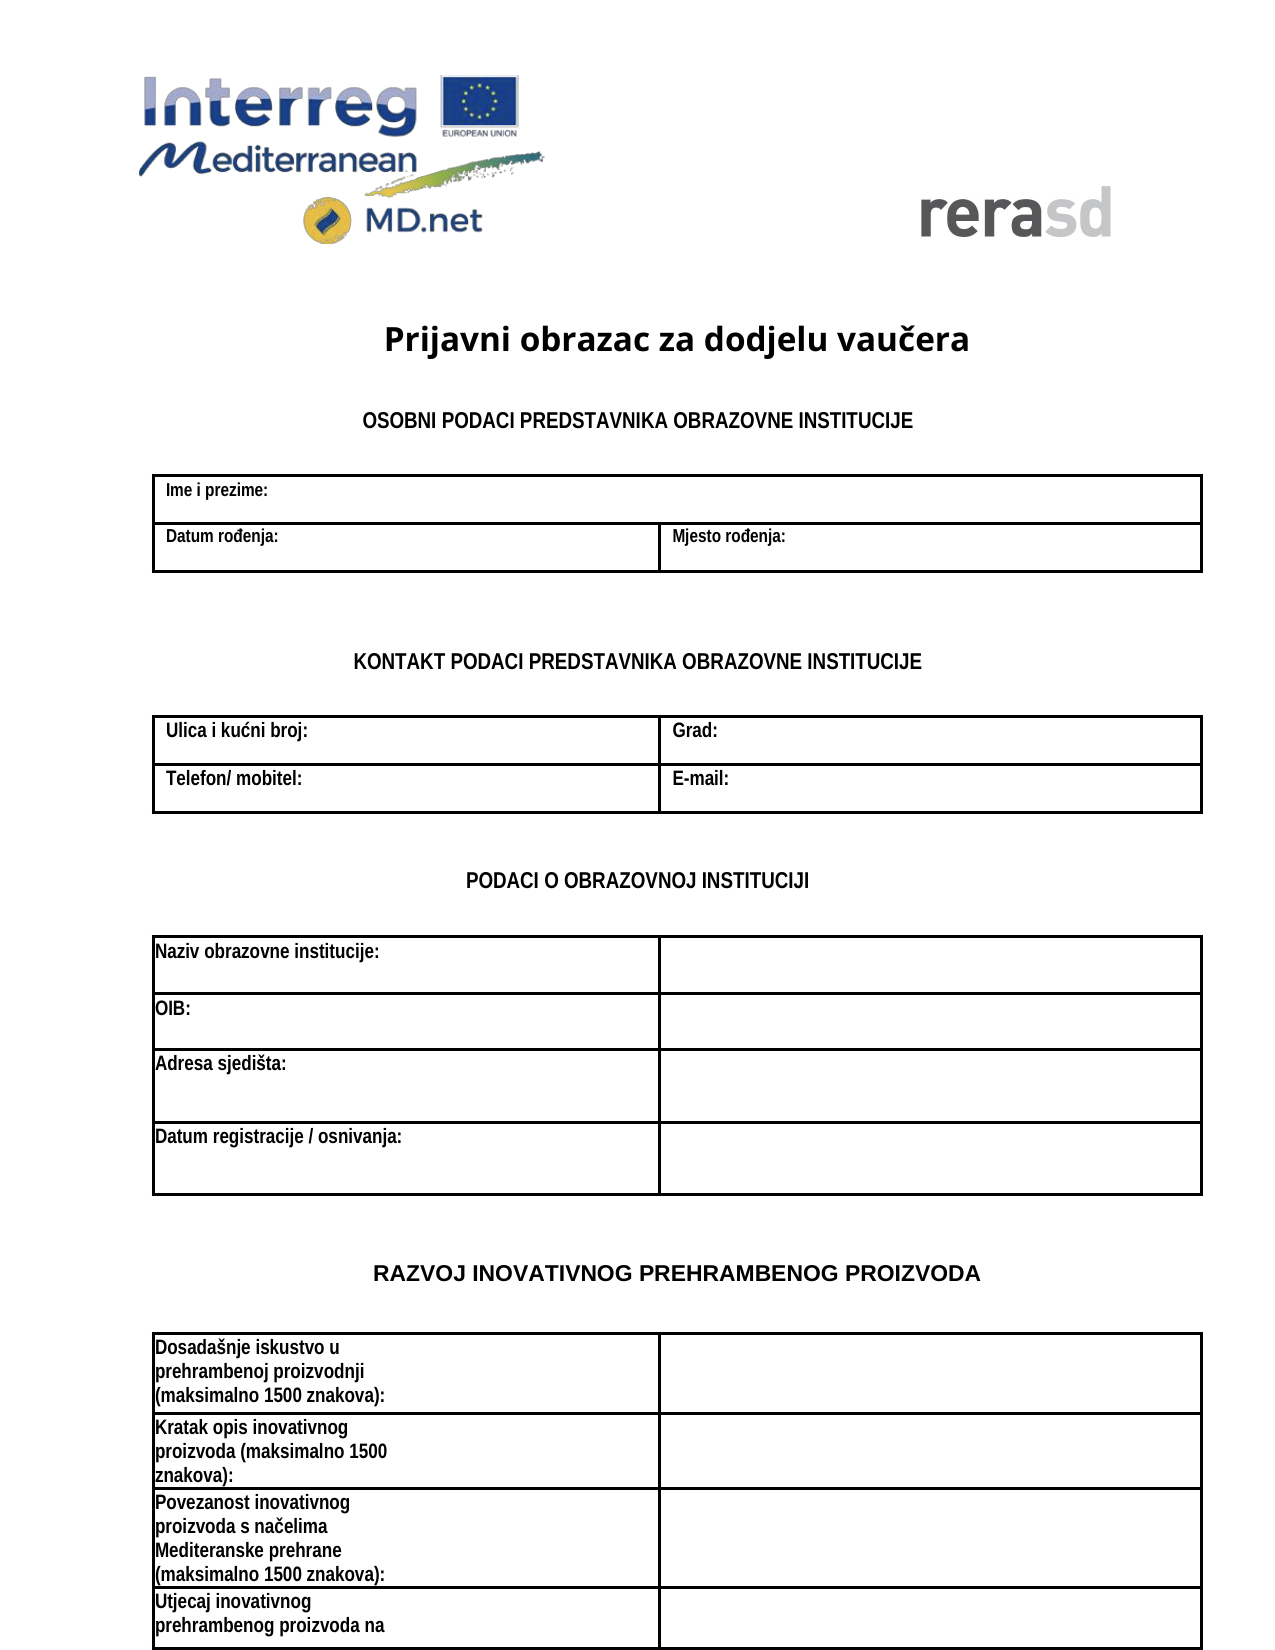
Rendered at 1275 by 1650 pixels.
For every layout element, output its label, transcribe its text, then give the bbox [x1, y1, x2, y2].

table_cell [661, 1124, 1200, 1193]
table_header Dosadašnje iskustvo u prehrambenoj proizvodnji (maksimalno 1500 znakova): [155, 1335, 658, 1412]
table_cell OIB: [155, 995, 658, 1048]
subtitle OSOBNI PODACI PREDSTAVNIKA OBRAZOVNE INSTITUCIJE [163, 407, 1113, 433]
table_cell E-mail: [661, 766, 1200, 811]
table_cell [661, 1589, 1200, 1647]
table_cell Utjecaj inovativnog prehrambenog proizvoda na razvoj poduzetništva kod učenika (maksimalno 1500 znakova): [155, 1589, 658, 1647]
table_header Grad: [661, 718, 1200, 763]
table_header Naziv obrazovne institucije: [155, 938, 658, 992]
table_cell Datum registracije / osnivanja: [155, 1124, 658, 1193]
picture [915, 186, 1111, 237]
text PODACI O OBRAZOVNOJ INSTITUCIJI [163, 867, 1112, 894]
table_cell [661, 1415, 1200, 1487]
table_cell Mjesto rođenja: [661, 525, 1200, 569]
table_header [661, 938, 1200, 992]
table_cell Datum rođenja: [155, 525, 658, 569]
table_header Ulica i kućni broj: [155, 718, 658, 763]
table_header Ime i prezime: [155, 477, 1200, 522]
text Prijavni obrazac za dodjelu vaučera [139, 316, 1214, 361]
table_header [661, 1335, 1200, 1412]
table_cell [661, 995, 1200, 1048]
text RAZVOJ INOVATIVNOG PREHRAMBENOG PROIZVODA [139, 1260, 1214, 1287]
picture [139, 74, 545, 244]
table_cell [661, 1051, 1200, 1121]
table_cell Adresa sjedišta: [155, 1051, 658, 1121]
table_cell Povezanost inovativnog proizvoda s načelima Mediteranske prehrane (maksimalno 1500 znakova): [155, 1490, 658, 1586]
table_cell Telefon/ mobitel: [155, 766, 658, 811]
table_cell [661, 1490, 1200, 1586]
table_cell Kratak opis inovativnog proizvoda (maksimalno 1500 znakova): [155, 1415, 658, 1487]
subtitle KONTAKT PODACI PREDSTAVNIKA OBRAZOVNE INSTITUCIJE [163, 648, 1113, 674]
